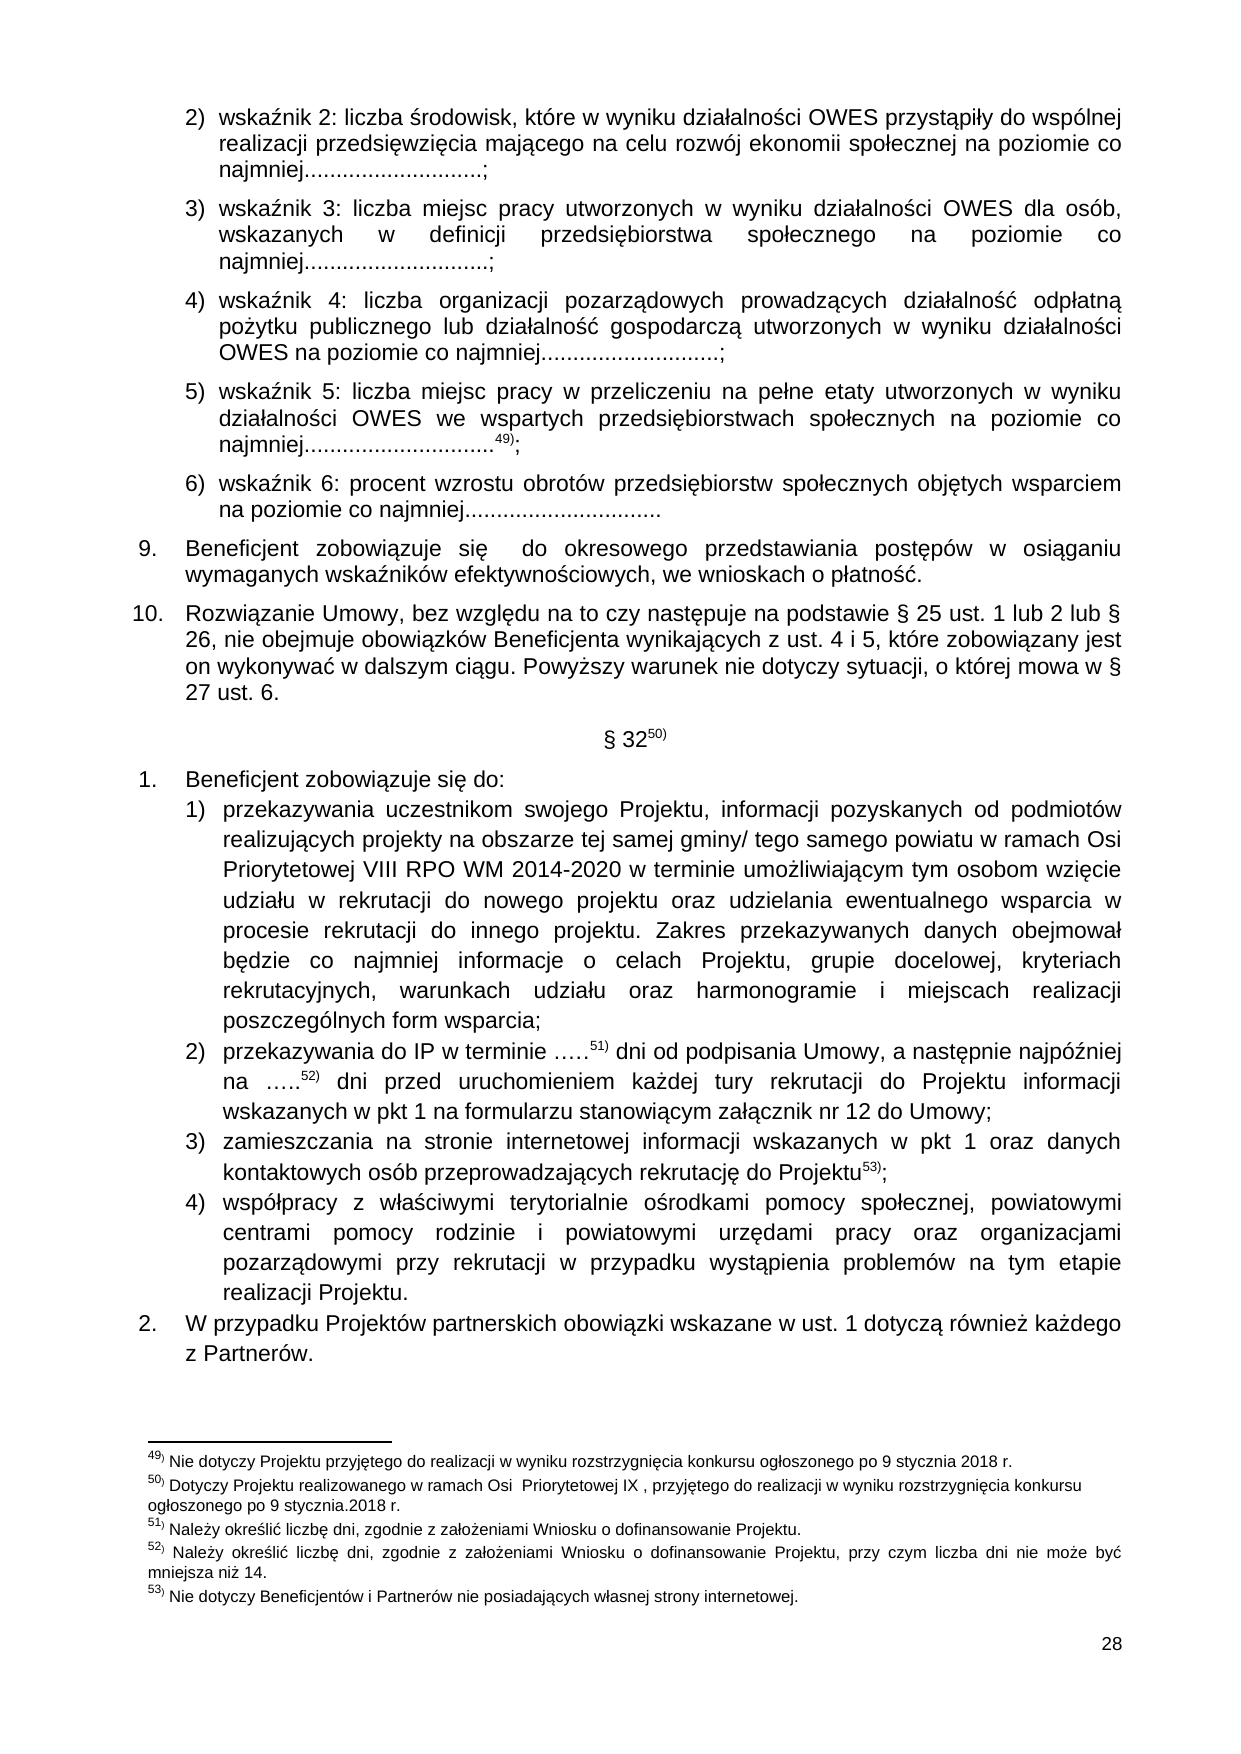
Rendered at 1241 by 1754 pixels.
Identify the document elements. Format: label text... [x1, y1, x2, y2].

list wskaźnik 5: liczba miejsc pracy w przeliczeniu na pełne etaty utworzonych w wyniku działalności OWES we wspartych przedsiębiorstwach społecznych na poziomie co najmniej..............................); [185, 378, 1122, 457]
list wskaźnik 3: liczba miejsc pracy utworzonych w wyniku działalności OWES dla osób, wskazanych w definicji przedsiębiorstwa społecznego na poziomie co najmniej.............................; [185, 195, 1122, 274]
list Beneficjent zobowiązuje się do okresowego przedstawiania postępów w osiąganiu wymaganych wskaźników efektywnościowych, we wnioskach o płatność. [148, 535, 1122, 588]
list współpracy z właściwymi terytorialnie ośrodkami pomocy społecznej, powiatowymi centrami pomocy rodzinie i powiatowymi urzędami pracy oraz organizacjami pozarządowymi przy rekrutacji w przypadku wystąpienia problemów na tym etapie realizacji Projektu. [185, 1189, 1122, 1306]
list wskaźnik 2: liczba środowisk, które w wyniku działalności OWES przystąpiły do wspólnej realizacji przedsięwzięcia mającego na celu rozwój ekonomii społecznej na poziomie co najmniej............................; [185, 103, 1122, 182]
list Rozwiązanie Umowy, bez względu na to czy następuje na podstawie § 25 ust. 1 lub 2 lub § 26, nie obejmuje obowiązków Beneficjenta wynikających z ust. 4 i 5, które zobowiązany jest on wykonywać w dalszym ciągu. Powyższy warunek nie dotyczy sytuacji, o której mowa w § 27 ust. 6. [148, 600, 1122, 706]
list W przypadku Projektów partnerskich obowiązki wskazane w ust. 1 dotyczą również każdego z Partnerów. [148, 1309, 1122, 1366]
list przekazywania uczestnikom swojego Projektu, informacji pozyskanych od podmiotów realizujących projekty na obszarze tej samej gminy/ tego samego powiatu w ramach Osi Priorytetowej VIII RPO WM 2014-2020 w terminie umożliwiającym tym osobom wzięcie udziału w rekrutacji do nowego projektu oraz udzielania ewentualnego wsparcia w procesie rekrutacji do innego projektu. Zakres przekazywanych danych obejmował będzie co najmniej informacje o celach Projektu, grupie docelowej, kryteriach rekrutacyjnych, warunkach udziału oraz harmonogramie i miejscach realizacji poszczególnych form wsparcia; [185, 796, 1122, 1034]
list wskaźnik 4: liczba organizacji pozarządowych prowadzących działalność odpłatną pożytku publicznego lub działalność gospodarczą utworzonych w wyniku działalności OWES na poziomie co najmniej............................; [185, 287, 1122, 366]
subtitle § 32) [148, 726, 1122, 753]
list wskaźnik 6: procent wzrostu obrotów przedsiębiorstw społecznych objętych wsparciem na poziomie co najmniej............................... [185, 470, 1122, 522]
list Beneficjent zobowiązuje się do: [148, 766, 1122, 792]
list przekazywania do IP w terminie .….) dni od podpisania Umowy, a następnie najpóźniej na …..) dni przed uruchomieniem każdej tury rekrutacji do Projektu informacji wskazanych w pkt 1 na formularzu stanowiącym załącznik nr 12 do Umowy; [185, 1038, 1122, 1124]
list zamieszczania na stronie internetowej informacji wskazanych w pkt 1 oraz danych kontaktowych osób przeprowadzających rekrutację do Projektu); [185, 1128, 1122, 1185]
